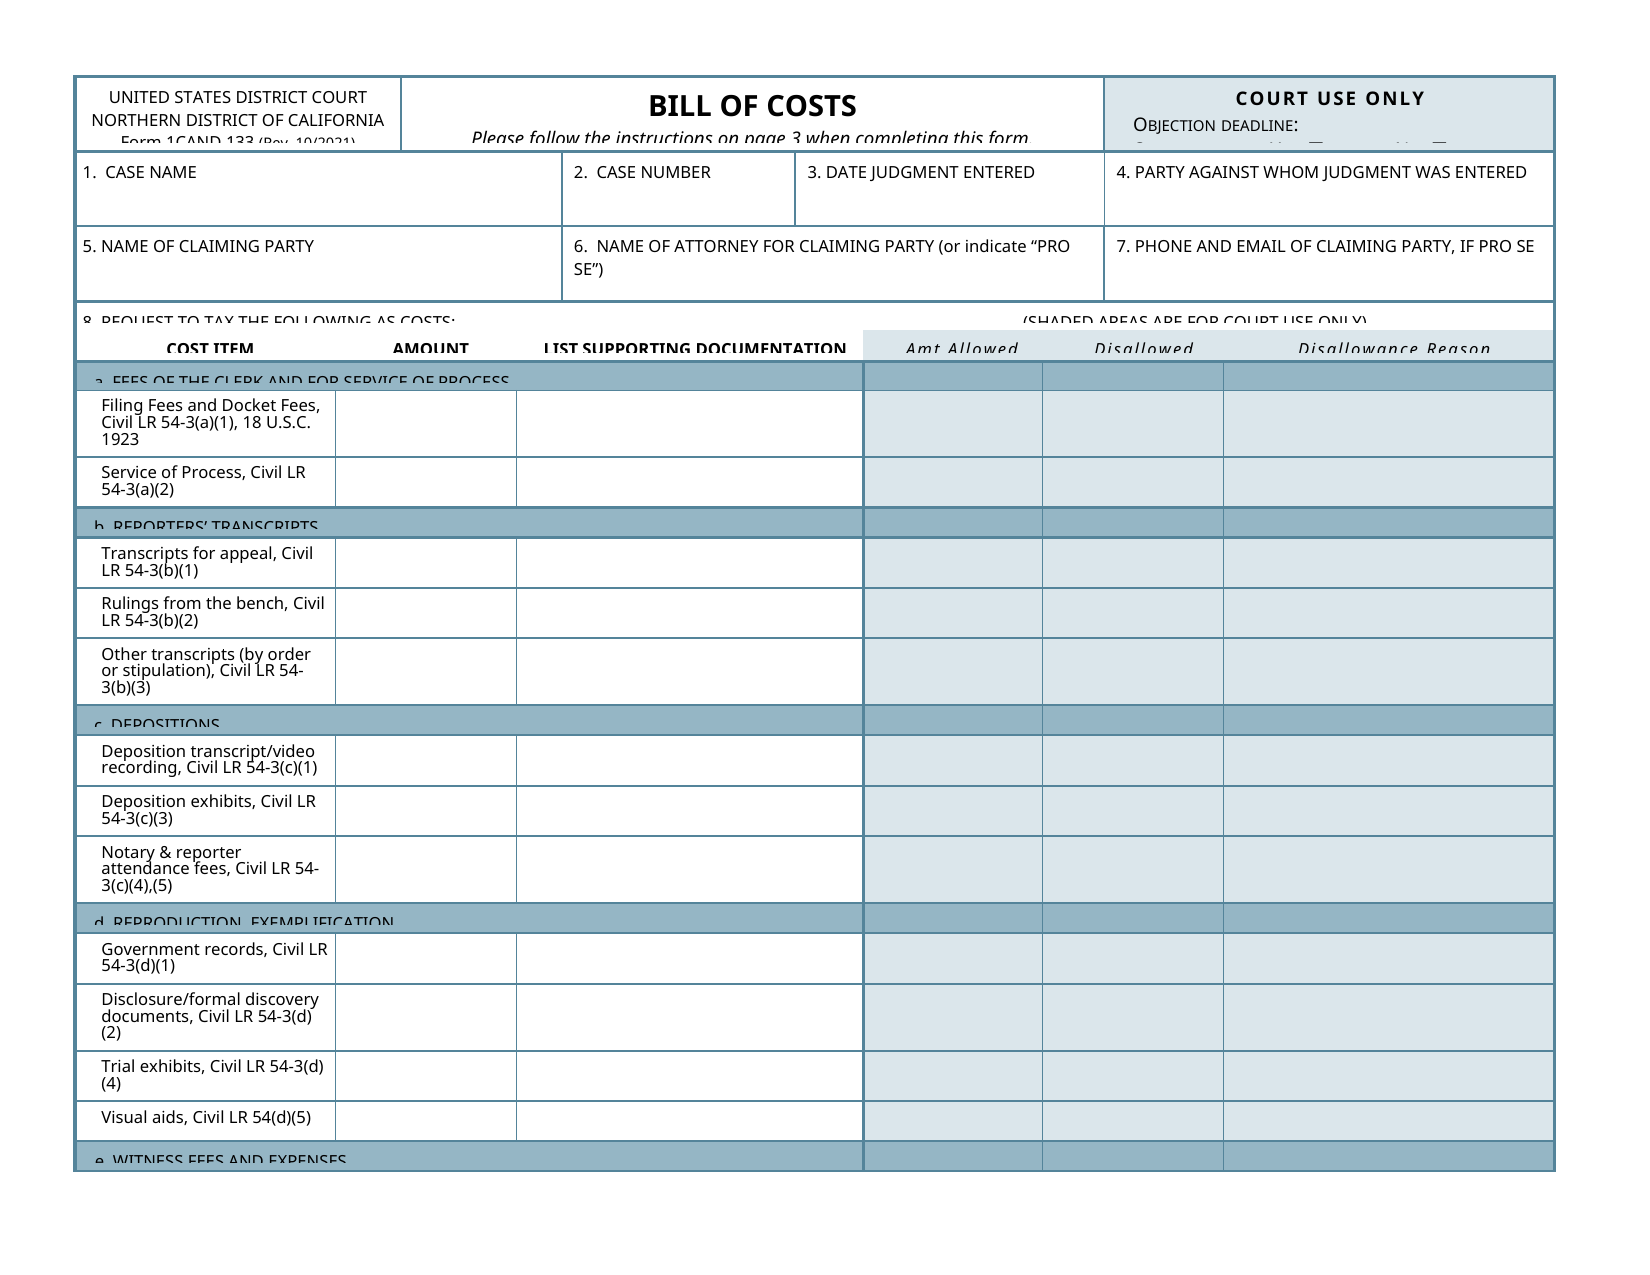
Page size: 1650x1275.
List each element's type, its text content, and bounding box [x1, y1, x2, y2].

table_cell [517, 736, 862, 785]
table_cell [517, 787, 862, 835]
table_cell Disallowed [1043, 330, 1223, 360]
table_cell 1. CASE NAME [77, 153, 561, 225]
table_cell [1224, 391, 1553, 456]
table_cell [517, 391, 862, 456]
table_cell 2. CASE NUMBER [563, 153, 794, 225]
table_cell [1224, 589, 1553, 637]
table_cell Disclosure/formal discovery documents, Civil LR 54-3(d)(2) [77, 985, 335, 1050]
table_cell [865, 787, 1042, 835]
table_cell [1224, 1102, 1553, 1140]
table_cell a. FEES OF THE CLERK AND FOR SERVICE OF PROCESS [77, 363, 862, 390]
table_cell [517, 458, 862, 506]
table_cell [1224, 539, 1553, 587]
table_header UNITED STATES DISTRICT COURT NORTHERN DISTRICT OF CALIFORNIA Form CAND 133 (Rev. 10/2021) [77, 78, 400, 150]
table_cell Visual aids, Civil LR 54(d)(5) [77, 1102, 335, 1140]
table_cell [1043, 589, 1223, 637]
table_cell [1043, 509, 1223, 536]
table_cell [865, 736, 1042, 785]
table_cell 7. PHONE AND EMAIL OF CLAIMING PARTY, IF PRO SE [1105, 227, 1553, 300]
table_header COURT USE ONLY Objection deadline: Objection filed: Yes No [1105, 78, 1553, 150]
table_cell [1043, 736, 1223, 785]
table_cell [865, 639, 1042, 704]
table_cell Amt Allowed [863, 330, 1043, 360]
table_cell [865, 539, 1042, 587]
table_cell Service of Process, Civil LR 54-3(a)(2) [77, 458, 335, 506]
table_cell [1224, 934, 1553, 983]
table_cell Government records, Civil LR 54-3(d)(1) [77, 934, 335, 983]
table_cell [1224, 706, 1553, 734]
table_cell [1224, 787, 1553, 835]
table_cell [1043, 1052, 1223, 1100]
table_cell [1043, 934, 1223, 983]
table_cell [517, 1102, 862, 1140]
table_cell [336, 1102, 516, 1140]
table_cell [336, 458, 516, 506]
table_cell [1224, 363, 1553, 390]
table_cell Other transcripts (by order or stipulation), Civil LR 54-3(b)(3) [77, 639, 335, 704]
table_cell [1043, 787, 1223, 835]
table_cell [1043, 363, 1223, 390]
table_cell [517, 539, 862, 587]
table_cell LIST SUPPORTING DOCUMENTATION [516, 330, 863, 360]
table_cell Transcripts for appeal, Civil LR 54-3(b)(1) [77, 539, 335, 587]
table_cell [1224, 837, 1553, 902]
table_cell [865, 391, 1042, 456]
table_cell 3. DATE JUDGMENT ENTERED [796, 153, 1104, 225]
table_cell [517, 934, 862, 983]
table_cell [865, 1102, 1042, 1140]
table_cell [517, 837, 862, 902]
table_cell Notary & reporter attendance fees, Civil LR 54-3(c)(4),(5) [77, 837, 335, 902]
table_cell [865, 363, 1042, 390]
table_cell [1224, 1142, 1553, 1170]
table_cell AMOUNT CLAIMED [336, 330, 516, 360]
table_cell [336, 1052, 516, 1100]
table_cell [1043, 458, 1223, 506]
table_cell Trial exhibits, Civil LR 54-3(d)(4) [77, 1052, 335, 1100]
table_cell 4. PARTY AGAINST WHOM JUDGMENT WAS ENTERED [1105, 153, 1553, 225]
table_cell [1043, 391, 1223, 456]
table_cell [1224, 639, 1553, 704]
table_cell 8. REQUEST TO TAX THE FOLLOWING AS COSTS: (SHADED AREAS ARE FOR COURT USE ONLY) [77, 303, 1553, 330]
table_cell [336, 736, 516, 785]
table_cell Deposition exhibits, Civil LR 54-3(c)(3) [77, 787, 335, 835]
table_cell [865, 934, 1042, 983]
table_cell [336, 985, 516, 1050]
table_cell [336, 934, 516, 983]
table_cell [1224, 736, 1553, 785]
table_cell e. WITNESS FEES AND EXPENSES [77, 1142, 862, 1170]
table_cell [1043, 639, 1223, 704]
table_cell [336, 539, 516, 587]
table_cell [865, 985, 1042, 1050]
table_cell [1224, 509, 1553, 536]
table_cell 5. NAME OF CLAIMING PARTY [77, 227, 561, 300]
table_cell [1043, 1142, 1223, 1170]
table_cell [1224, 458, 1553, 506]
table_cell [865, 904, 1042, 932]
table_cell Deposition transcript/video recording, Civil LR 54-3(c)(1) [77, 736, 335, 785]
table_cell [1224, 985, 1553, 1050]
table_cell [865, 458, 1042, 506]
table_cell [865, 837, 1042, 902]
table_cell [1043, 837, 1223, 902]
table_cell [1043, 706, 1223, 734]
table_cell [1224, 1052, 1553, 1100]
table_cell [336, 589, 516, 637]
table_cell [865, 589, 1042, 637]
table_cell d. REPRODUCTION, EXEMPLIFICATION [77, 904, 862, 932]
table_cell [336, 639, 516, 704]
table_cell [865, 509, 1042, 536]
table_cell Rulings from the bench, Civil LR 54-3(b)(2) [77, 589, 335, 637]
table_cell [1043, 985, 1223, 1050]
table_cell c. DEPOSITIONS [77, 706, 862, 734]
table_cell [865, 1052, 1042, 1100]
table_cell [1224, 904, 1553, 932]
table_cell [865, 1142, 1042, 1170]
table_cell [1043, 904, 1223, 932]
table_cell [1043, 1102, 1223, 1140]
table_cell Disallowance Reason Code/Notes [1223, 330, 1553, 360]
table_cell COST ITEM [77, 330, 336, 360]
table_cell [336, 787, 516, 835]
table_cell [865, 706, 1042, 734]
table_header BILL OF COSTS Please follow the instructions on page 3 when completing this form. [402, 78, 1103, 150]
table_cell [336, 391, 516, 456]
table_cell [517, 589, 862, 637]
table_cell b. REPORTERS’ TRANSCRIPTS [77, 509, 862, 536]
table_cell [517, 639, 862, 704]
table_cell [1043, 539, 1223, 587]
table_cell [517, 985, 862, 1050]
table_cell 6. NAME OF ATTORNEY FOR CLAIMING PARTY (or indicate “PRO SE”) [563, 227, 1103, 300]
table_cell Filing Fees and Docket Fees, Civil LR 54-3(a)(1), 18 U.S.C. 1923 [77, 391, 335, 456]
table_cell [336, 837, 516, 902]
table_cell [517, 1052, 862, 1100]
